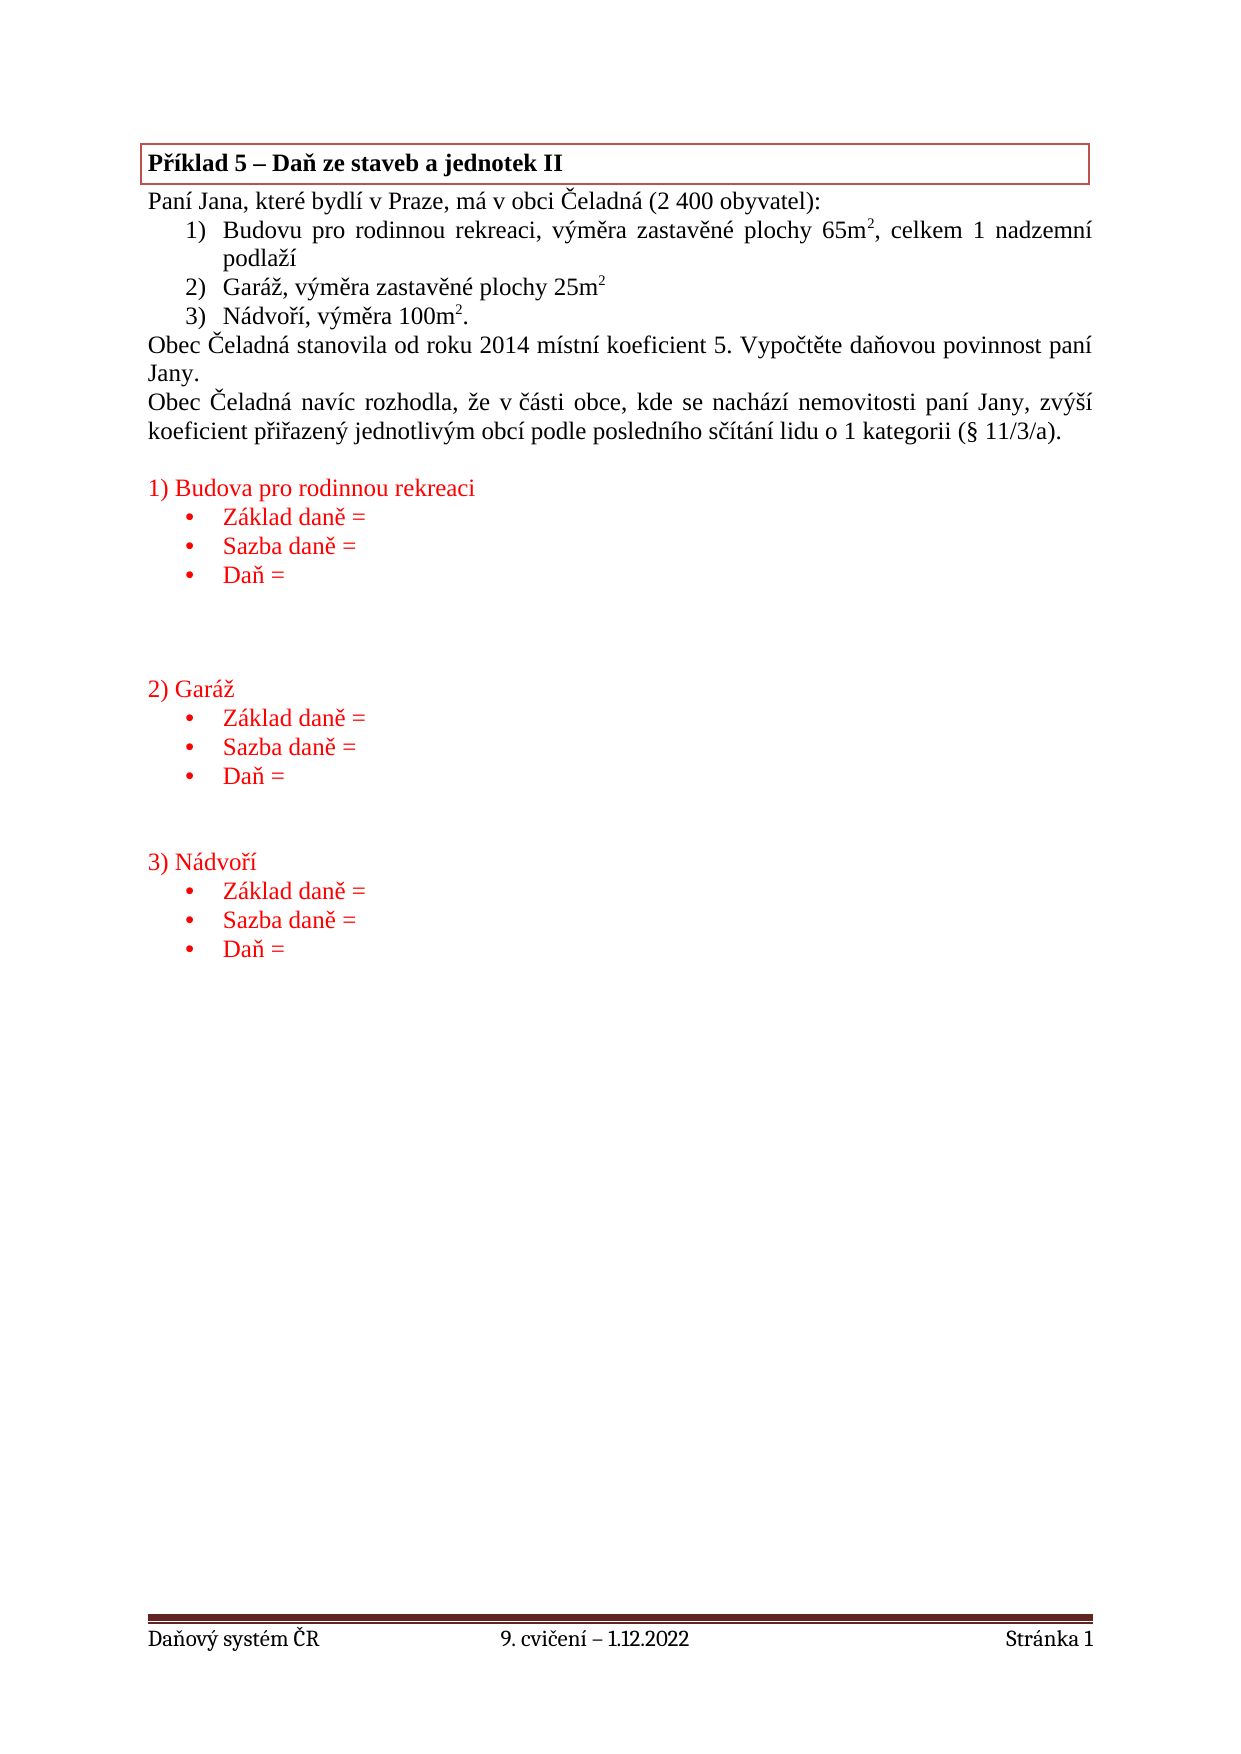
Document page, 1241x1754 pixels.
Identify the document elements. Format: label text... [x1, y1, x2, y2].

list Daň = [185, 560, 1093, 589]
list Sazba daně = [185, 905, 1093, 933]
list Základ daně = [185, 502, 1093, 531]
text Obec Čeladná navíc rozhodla, že v části obce, kde se nachází nemovitosti paní Jany, zvýší koeficient přiřazený jednotlivým obcí podle posledního sčítání lidu o 1 kategorii (§ 11/3/a). [148, 387, 1093, 445]
text 3) Nádvoří [148, 847, 1093, 876]
text 1) Budova pro rodinnou rekreaci [148, 473, 1093, 502]
list Základ daně = [185, 703, 1093, 732]
list Daň = [185, 933, 1093, 962]
list Nádvoří, výměra 100m2. [185, 301, 1093, 330]
text Paní Jana, které bydlí v Praze, má v obci Čeladná (2 400 obyvatel): [148, 186, 1093, 215]
list Budovu pro rodinnou rekreaci, výměra zastavěné plochy 65m2, celkem 1 nadzemní podlaží [185, 215, 1093, 272]
list Sazba daně = [185, 531, 1093, 560]
list Daň = [185, 761, 1093, 789]
list Základ daně = [185, 876, 1093, 905]
list Sazba daně = [185, 732, 1093, 761]
text 2) Garáž [148, 674, 1093, 703]
text Obec Čeladná stanovila od roku 2014 místní koeficient 5. Vypočtěte daňovou povinnost paní Jany. [148, 330, 1093, 387]
text Příklad 5 – Daň ze staveb a jednotek II [148, 148, 1088, 176]
list Garáž, výměra zastavěné plochy 25m2 [185, 272, 1093, 301]
